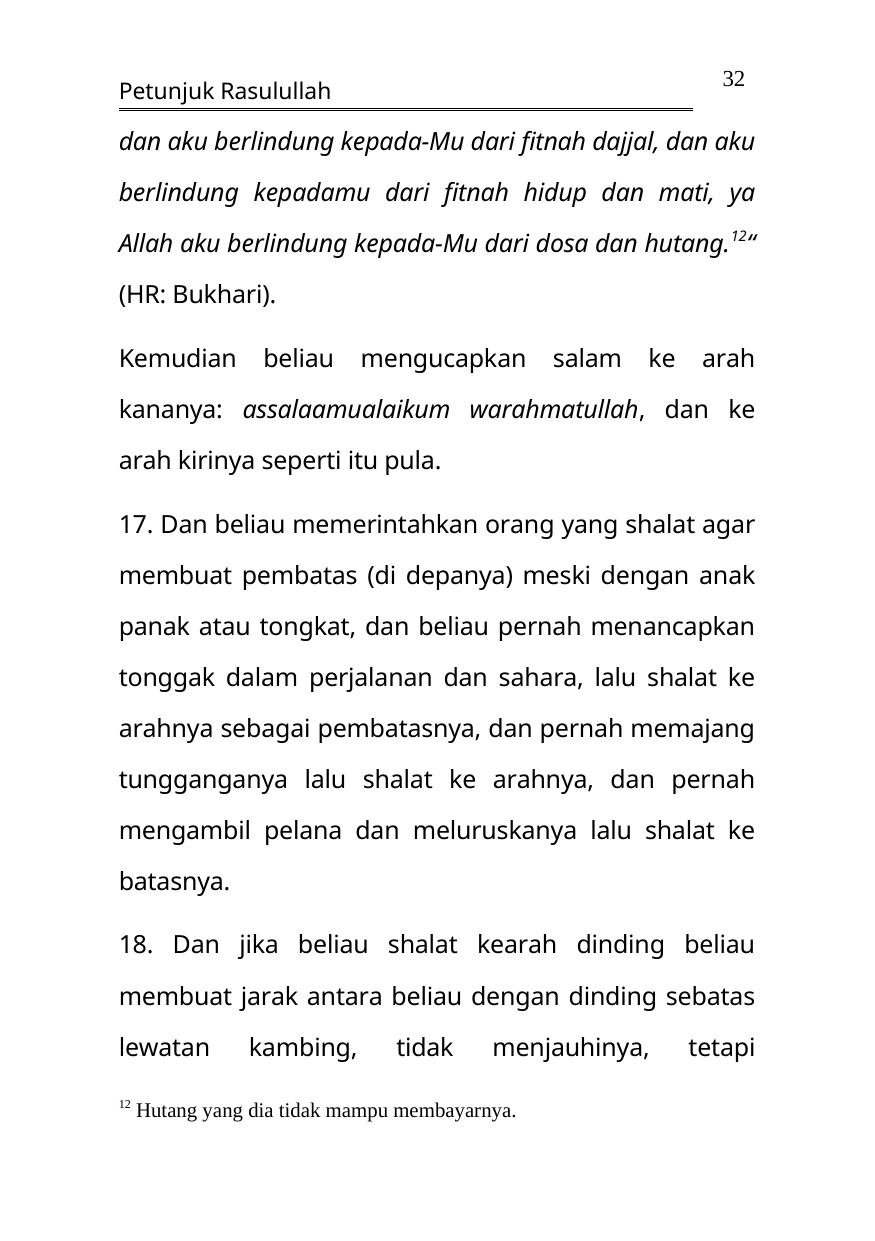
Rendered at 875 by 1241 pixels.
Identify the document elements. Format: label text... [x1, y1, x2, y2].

text Kemudian beliau mengucapkan salam ke arah kananya: assalaamualaikum warahmatullah, dan ke arah kirinya seperti itu pula. [118, 341, 756, 477]
text 17. Dan beliau memerintahkan orang yang shalat agar membuat pembatas (di depanya) meski dengan anak panak atau tongkat, dan beliau pernah menancapkan tonggak dalam perjalanan dan sahara, lalu shalat ke arahnya sebagai pembatasnya, dan pernah memajang tungganganya lalu shalat ke arahnya, dan pernah mengambil pelana dan meluruskanya lalu shalat ke batasnya. [118, 506, 756, 898]
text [118, 927, 756, 1063]
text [118, 124, 756, 311]
